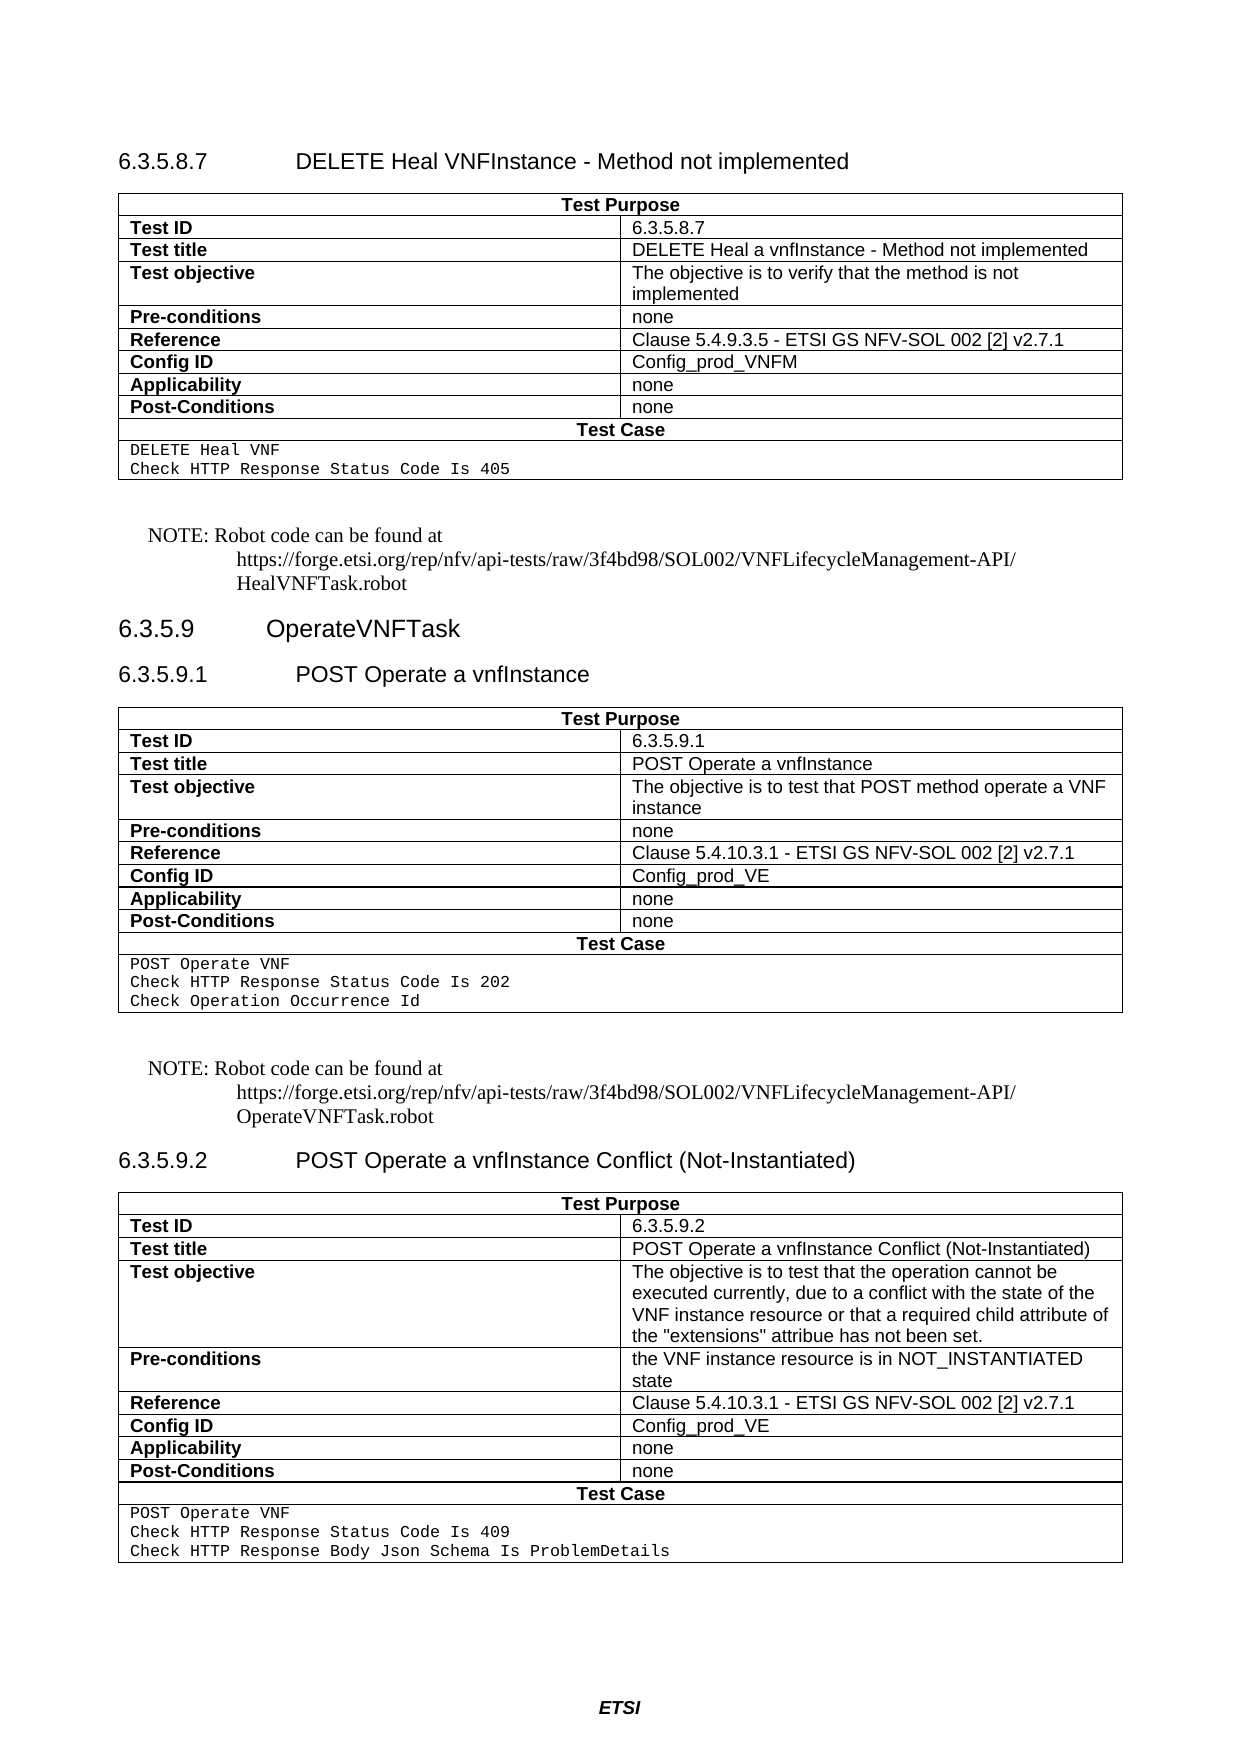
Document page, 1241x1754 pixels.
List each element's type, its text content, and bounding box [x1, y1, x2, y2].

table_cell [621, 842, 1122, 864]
subtitle 6.3.5.9.1 POST Operate a vnfInstance [118, 661, 1122, 688]
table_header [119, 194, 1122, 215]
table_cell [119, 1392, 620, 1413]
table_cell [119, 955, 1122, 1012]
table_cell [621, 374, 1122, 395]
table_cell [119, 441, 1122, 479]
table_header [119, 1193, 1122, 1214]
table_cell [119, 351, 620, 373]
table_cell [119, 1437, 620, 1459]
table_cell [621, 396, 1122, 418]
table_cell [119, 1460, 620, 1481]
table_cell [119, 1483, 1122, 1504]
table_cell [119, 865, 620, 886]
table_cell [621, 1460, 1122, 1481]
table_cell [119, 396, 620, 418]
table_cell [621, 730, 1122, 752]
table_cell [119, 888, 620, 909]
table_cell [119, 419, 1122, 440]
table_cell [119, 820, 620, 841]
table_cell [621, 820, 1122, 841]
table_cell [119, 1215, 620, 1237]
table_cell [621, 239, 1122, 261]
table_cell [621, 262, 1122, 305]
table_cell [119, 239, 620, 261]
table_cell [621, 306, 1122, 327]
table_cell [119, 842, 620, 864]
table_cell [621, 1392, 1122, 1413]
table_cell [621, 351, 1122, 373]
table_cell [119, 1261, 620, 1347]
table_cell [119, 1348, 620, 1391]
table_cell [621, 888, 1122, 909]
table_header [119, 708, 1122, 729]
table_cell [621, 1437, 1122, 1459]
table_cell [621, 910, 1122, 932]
subtitle 6.3.5.9.2 POST Operate a vnfInstance Conflict (Not-Instantiated) [118, 1147, 1122, 1173]
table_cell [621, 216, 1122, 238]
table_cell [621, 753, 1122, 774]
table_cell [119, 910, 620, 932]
subtitle 6.3.5.9 OperateVNFTask [118, 614, 1122, 643]
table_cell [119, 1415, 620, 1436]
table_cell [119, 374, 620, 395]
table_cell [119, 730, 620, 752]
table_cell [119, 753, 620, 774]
subtitle 6.3.5.8.7 DELETE Heal VNFInstance - Method not implemented [118, 148, 1122, 174]
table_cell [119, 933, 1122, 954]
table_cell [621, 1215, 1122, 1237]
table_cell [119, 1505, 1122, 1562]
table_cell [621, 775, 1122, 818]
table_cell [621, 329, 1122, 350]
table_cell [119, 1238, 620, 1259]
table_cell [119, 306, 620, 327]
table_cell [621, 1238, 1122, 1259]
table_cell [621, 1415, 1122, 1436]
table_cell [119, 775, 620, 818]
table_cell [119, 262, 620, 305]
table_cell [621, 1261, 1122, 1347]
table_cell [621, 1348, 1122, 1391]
text NOTE: Robot code can be found at https://forge.etsi.org/rep/nfv/api-tests/raw/3f4bd98/SOL002/VNFLifecycleManagement-API/OperateVNFTask.robot [148, 1056, 1122, 1128]
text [148, 523, 1122, 595]
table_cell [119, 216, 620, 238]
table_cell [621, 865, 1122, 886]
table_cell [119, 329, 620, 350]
